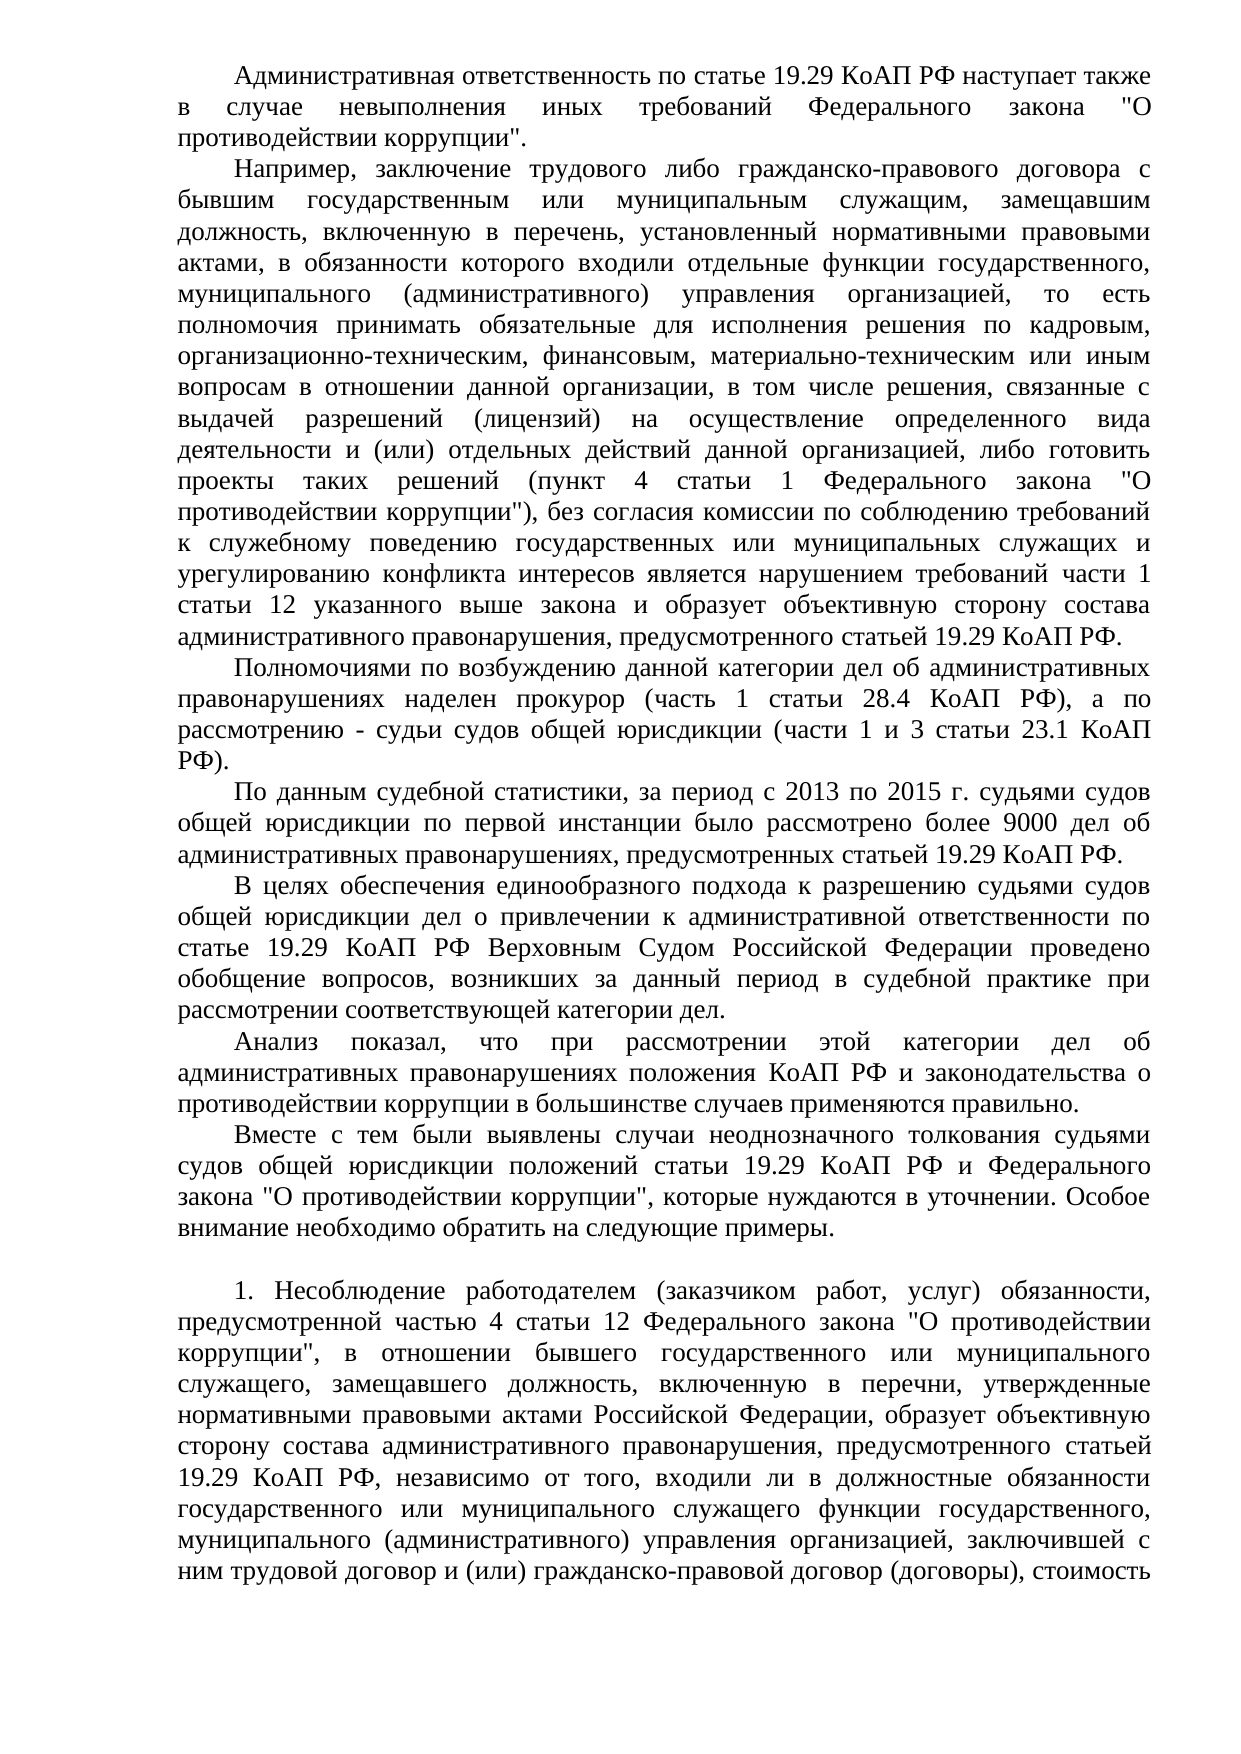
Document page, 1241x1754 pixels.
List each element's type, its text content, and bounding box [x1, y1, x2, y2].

text Вместе с тем были выявлены случаи неоднозначного толкования судьями судов общей юрисдикции положений статьи 19.29 КоАП РФ и Федерального закона "О противодействии коррупции", которые нуждаются в уточнении. Особое внимание необходимо обратить на следующие примеры. [177, 1118, 1152, 1243]
text По данным судебной статистики, за период с 2013 по 2015 г. судьями судов общей юрисдикции по первой инстанции было рассмотрено более 9000 дел об административных правонарушениях, предусмотренных статьей 19.29 КоАП РФ. [177, 775, 1152, 869]
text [177, 1274, 1152, 1585]
text Например, заключение трудового либо гражданско-правового договора с бывшим государственным или муниципальным служащим, замещавшим должность, включенную в перечень, установленный нормативными правовыми актами, в обязанности которого входили отдельные функции государственного, муниципального (административного) управления организацией, то есть полномочия принимать обязательные для исполнения решения по кадровым, организационно-техническим, финансовым, материально-техническим или иным вопросам в отношении данной организации, в том числе решения, связанные с выдачей разрешений (лицензий) на осуществление определенного вида деятельности и (или) отдельных действий данной организацией, либо готовить проекты таких решений (пункт 4 статьи 1 Федерального закона "О противодействии коррупции"), без согласия комиссии по соблюдению требований к служебному поведению государственных или муниципальных служащих и урегулированию конфликта интересов является нарушением требований части 1 статьи 12 указанного выше закона и образует объективную сторону состава административного правонарушения, предусмотренного статьей 19.29 КоАП РФ. [177, 152, 1152, 651]
text Анализ показал, что при рассмотрении этой категории дел об административных правонарушениях положения КоАП РФ и законодательства о противодействии коррупции в большинстве случаев применяются правильно. [177, 1024, 1152, 1118]
text В целях обеспечения единообразного подхода к разрешению судьями судов общей юрисдикции дел о привлечении к административной ответственности по статье 19.29 КоАП РФ Верховным Судом Российской Федерации проведено обобщение вопросов, возникших за данный период в судебной практике при рассмотрении соответствующей категории дел. [177, 869, 1152, 1024]
text Полномочиями по возбуждению данной категории дел об административных правонарушениях наделен прокурор (часть 1 статьи 28.4 КоАП РФ), а по рассмотрению - судьи судов общей юрисдикции (части 1 и 3 статьи 23.1 КоАП РФ). [177, 651, 1152, 775]
text Административная ответственность по статье 19.29 КоАП РФ наступает также в случае невыполнения иных требований Федерального закона "О противодействии коррупции". [177, 59, 1152, 152]
